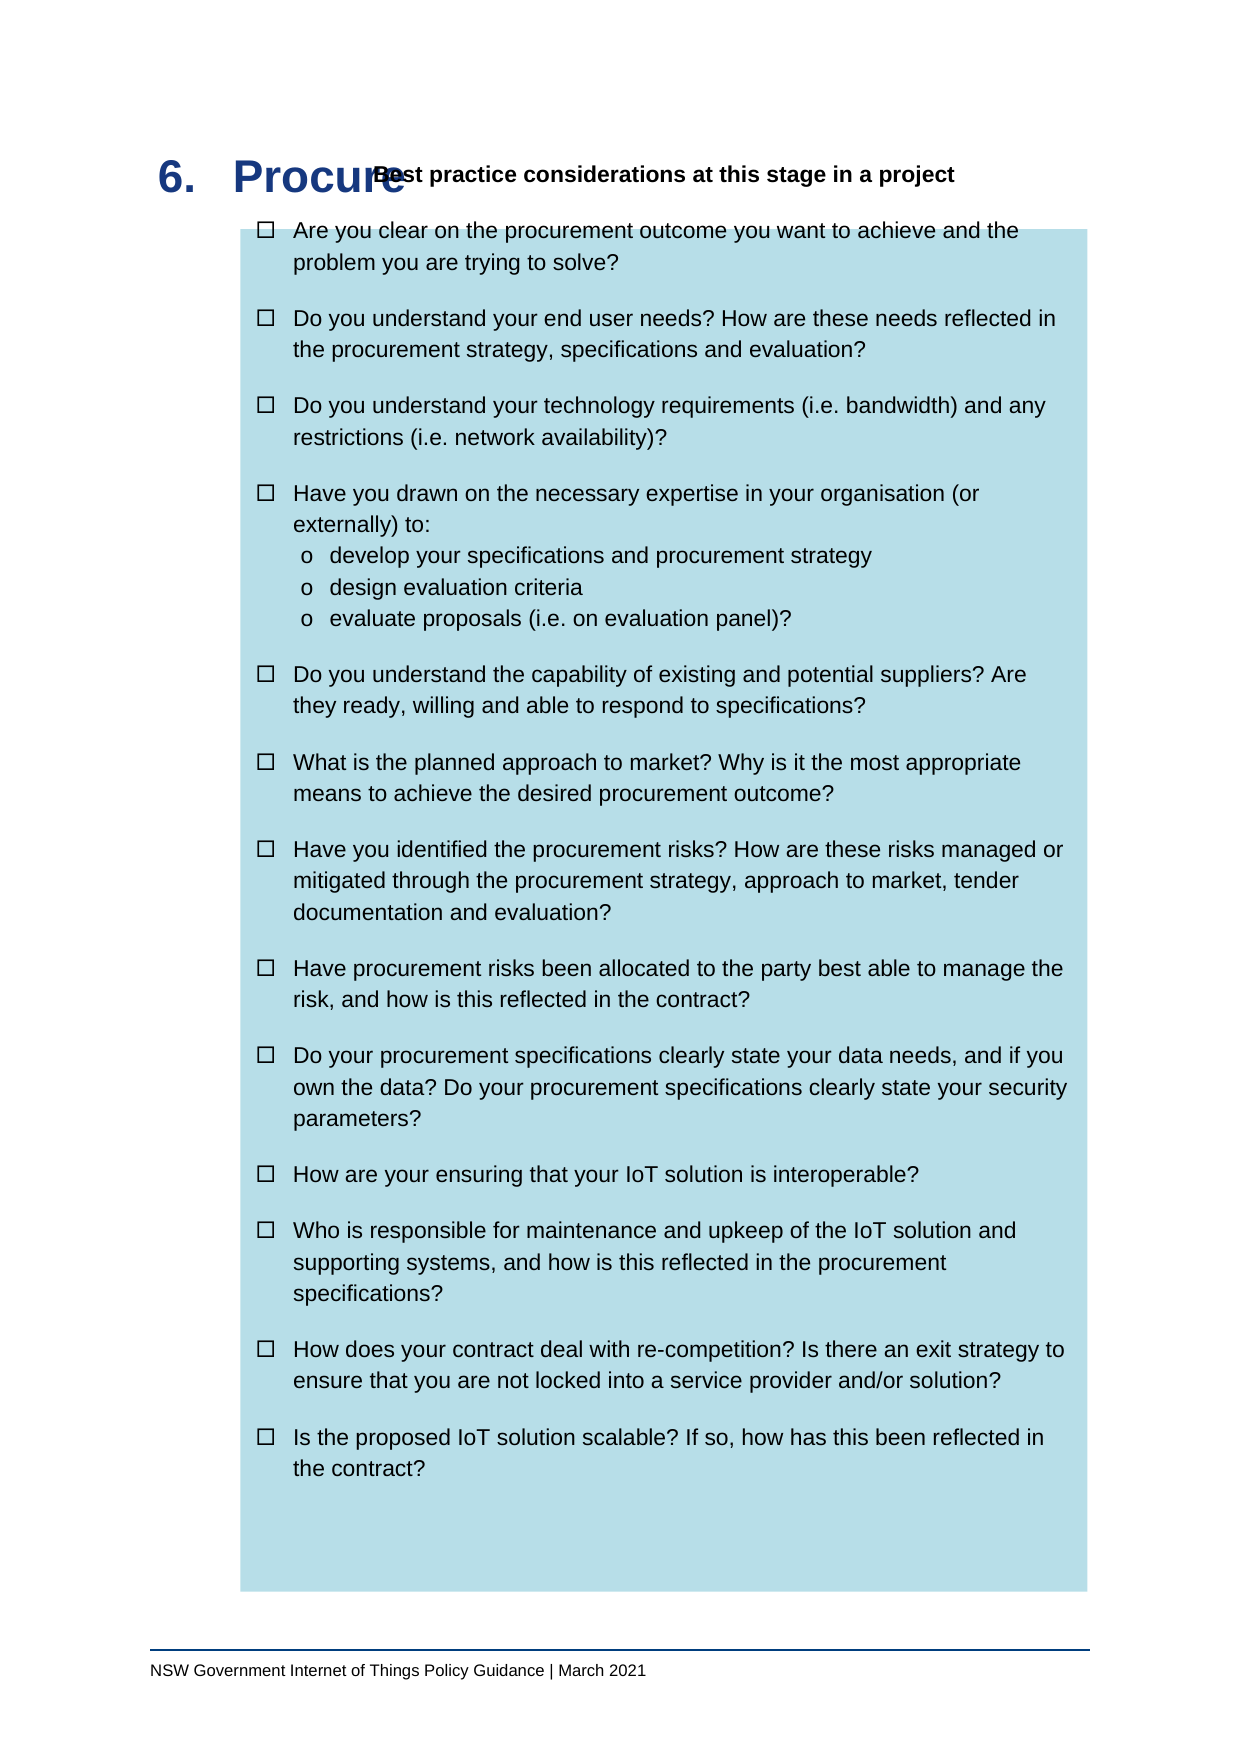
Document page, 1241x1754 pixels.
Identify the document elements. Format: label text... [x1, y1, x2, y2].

subtitle Procure [158, 150, 1090, 1592]
